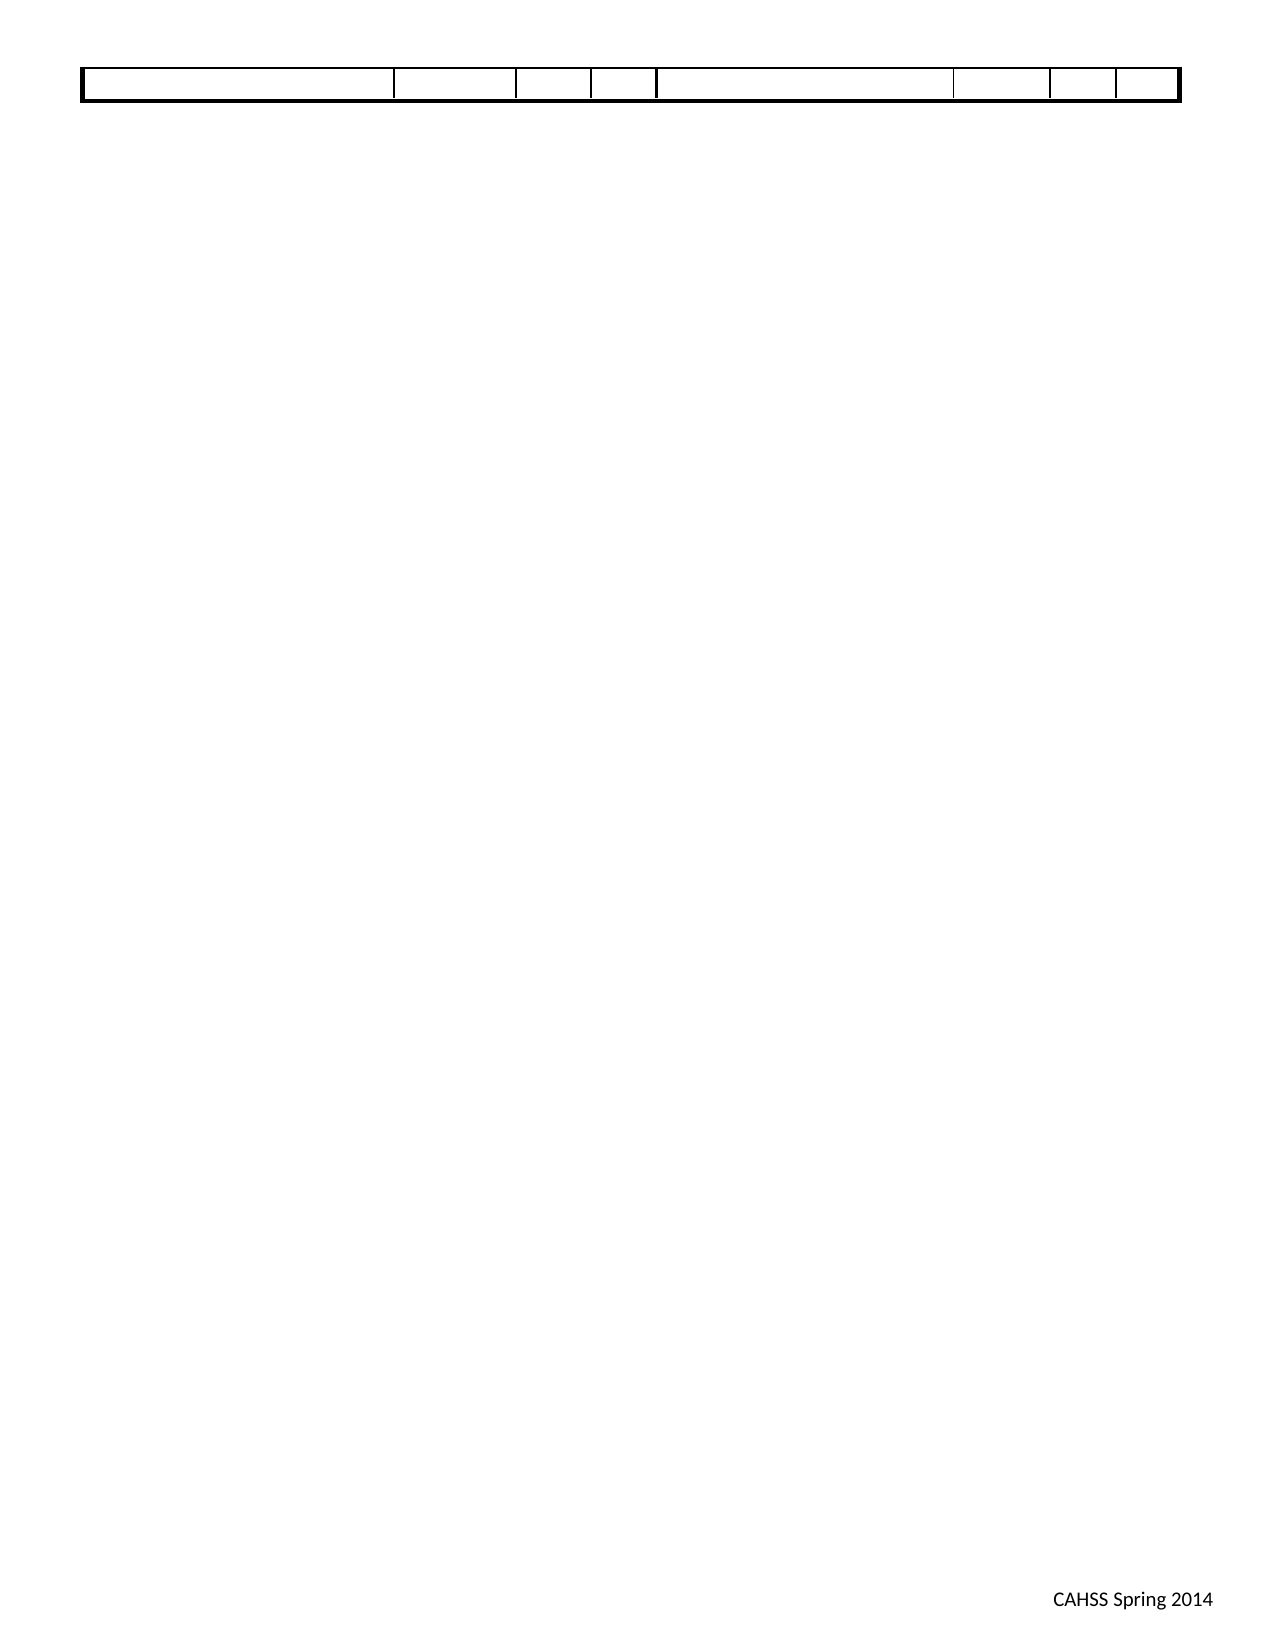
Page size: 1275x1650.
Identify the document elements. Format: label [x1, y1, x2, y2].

table_cell [85, 69, 393, 98]
table_cell [517, 69, 590, 98]
table_cell [395, 69, 515, 98]
table_cell [658, 69, 953, 98]
table_cell [1117, 69, 1177, 98]
table_cell [1051, 69, 1115, 98]
table_cell [954, 69, 1049, 98]
table_cell [592, 69, 655, 98]
